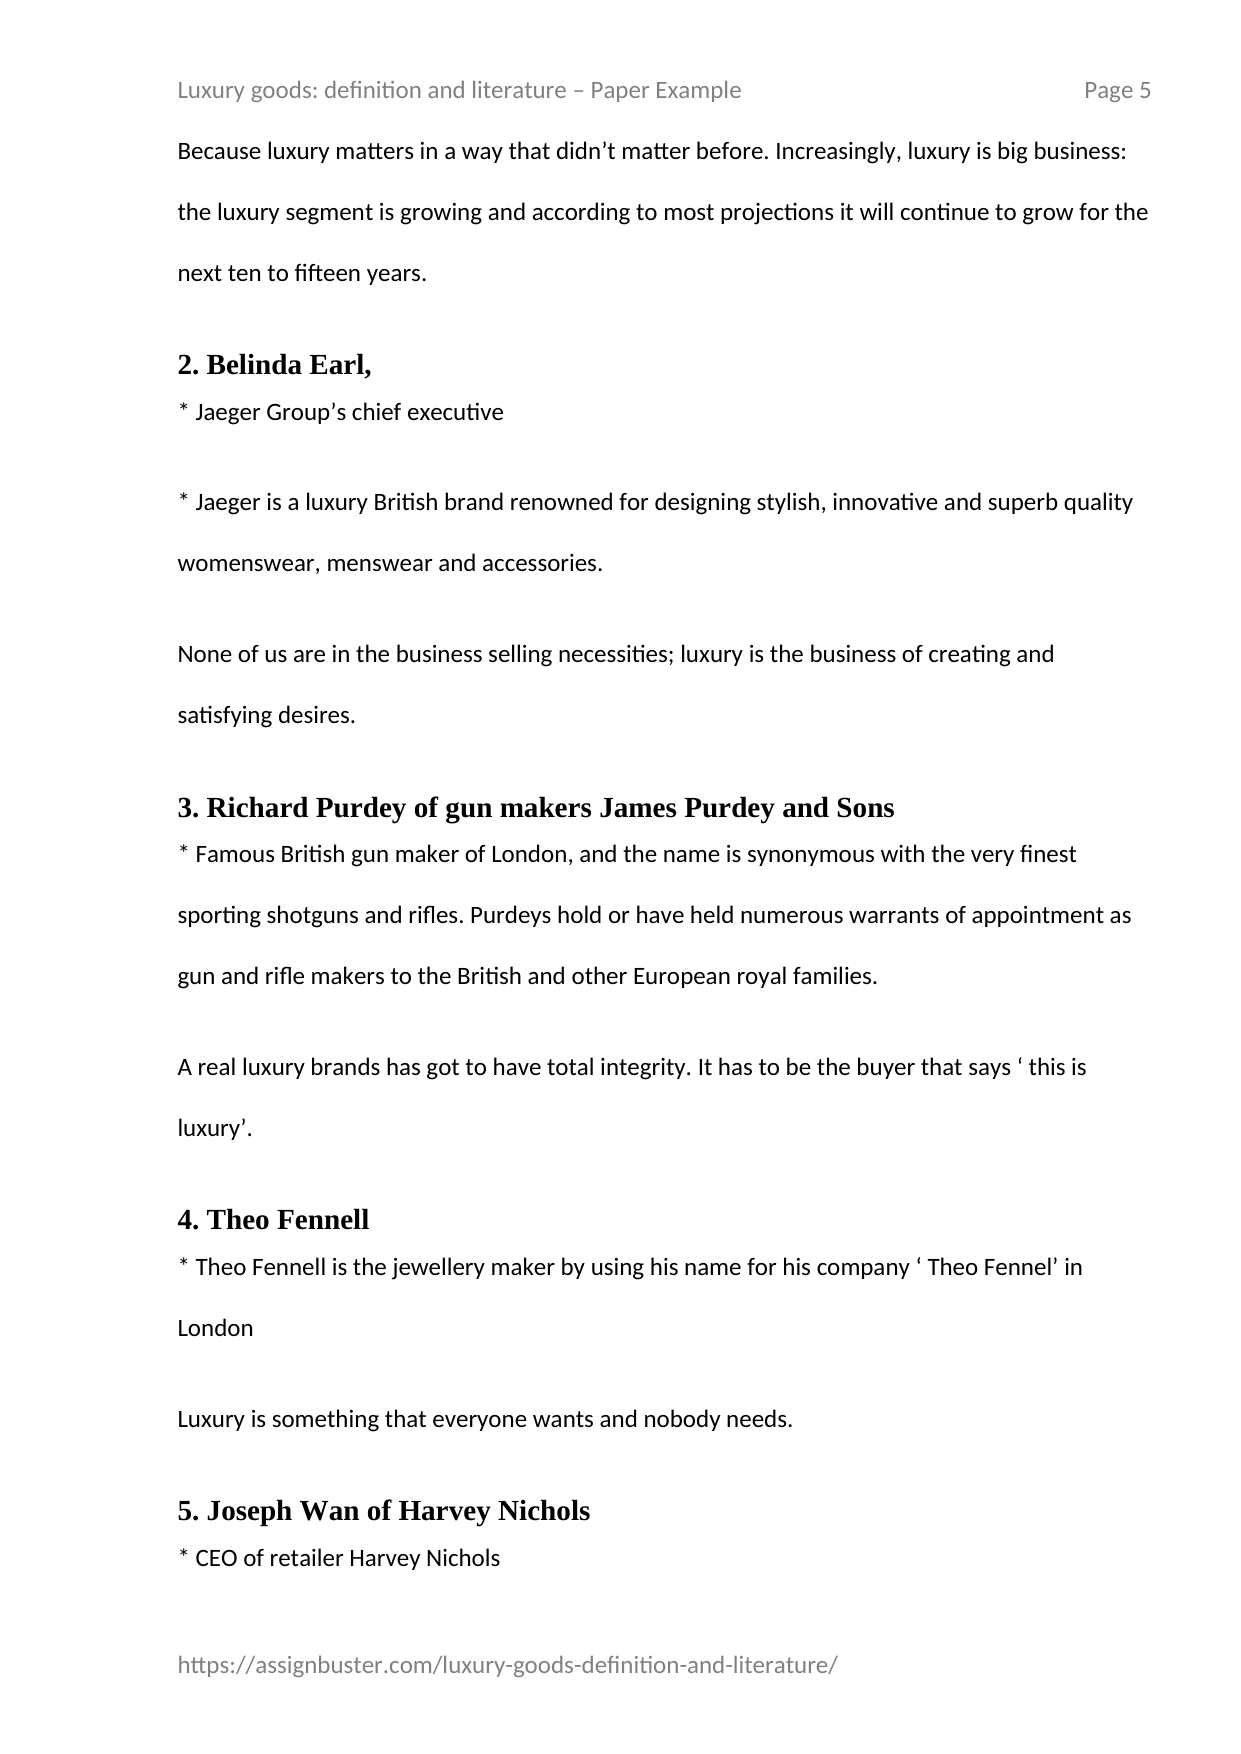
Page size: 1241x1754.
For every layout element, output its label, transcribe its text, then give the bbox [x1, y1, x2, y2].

text * CEO of retailer Harvey Nichols [177, 1542, 1152, 1572]
text Because luxury matters in a way that didn’t matter before. Increasingly, luxury is big business: the luxury segment is growing and according to most projections it will continue to grow for the next ten to fifteen years. [177, 135, 1152, 287]
text None of us are in the business selling necessities; luxury is the business of creating and satisfying desires. [177, 638, 1152, 730]
subtitle 4. Theo Fennell [177, 1202, 1152, 1236]
text Luxury is something that everyone wants and nobody needs. [177, 1403, 1152, 1433]
text A real luxury brands has got to have total integrity. It has to be the buyer that says ‘ this is luxury’. [177, 1051, 1152, 1142]
text * Jaeger Group’s chief executive [177, 396, 1152, 427]
subtitle 3. Richard Purdey of gun makers James Purdey and Sons [177, 790, 1152, 823]
text * Famous British gun maker of London, and the name is synonymous with the very finest sporting shotguns and rifles. Purdeys hold or have held numerous warrants of appointment as gun and rifle makers to the British and other European royal families. [177, 838, 1152, 991]
subtitle 5. Joseph Wan of Harvey Nichols [177, 1493, 1152, 1527]
text * Jaeger is a luxury British brand renowned for designing stylish, innovative and superb quality womenswear, menswear and accessories. [177, 487, 1152, 578]
text * Theo Fennell is the jewellery maker by using his name for his company ‘ Theo Fennel’ in London [177, 1251, 1152, 1343]
subtitle 2. Belinda Earl, [177, 347, 1152, 381]
